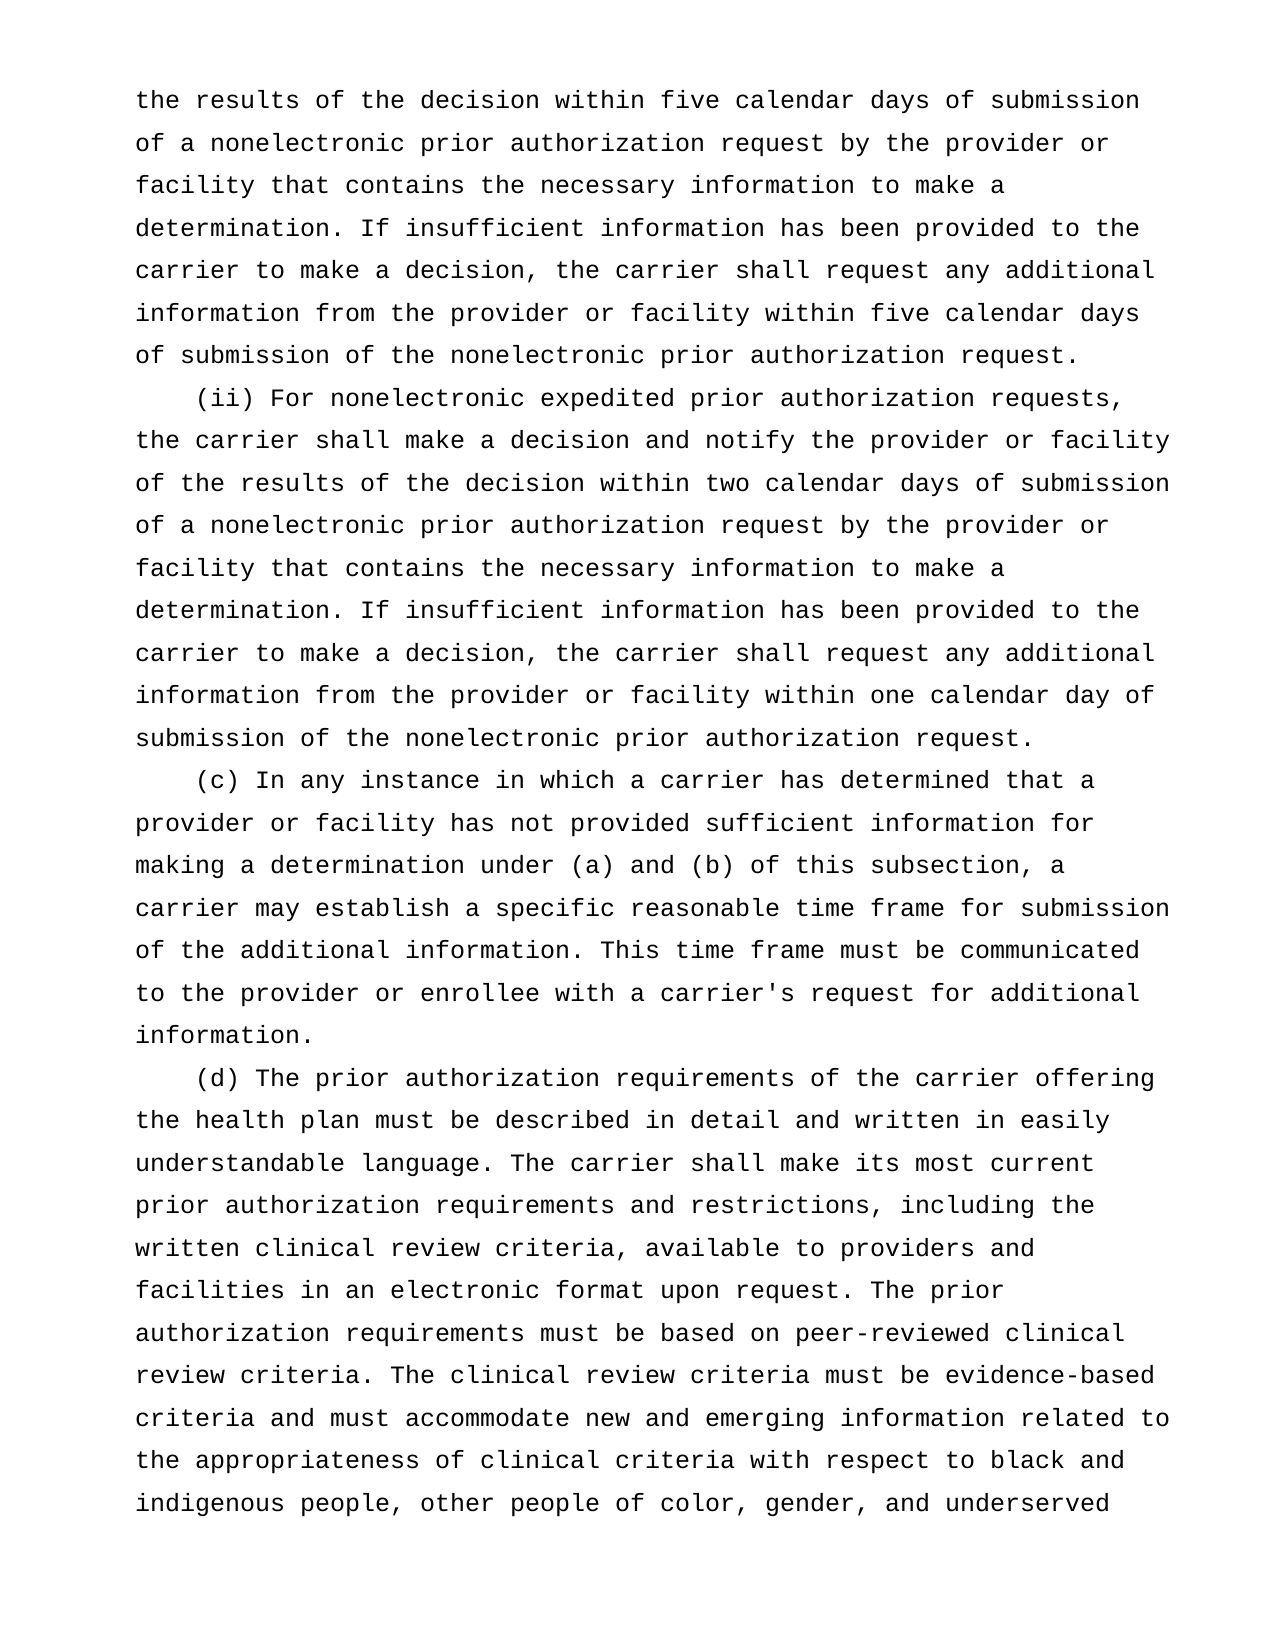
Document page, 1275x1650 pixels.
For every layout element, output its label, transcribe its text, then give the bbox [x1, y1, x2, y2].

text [135, 75, 1170, 372]
text (ii) For nonelectronic expedited prior authorization requests, the carrier shall make a decision and notify the provider or facility of the results of the decision within two calendar days of submission of a nonelectronic prior authorization request by the provider or facility that contains the necessary information to make a determination. If insufficient information has been provided to the carrier to make a decision, the carrier shall request any additional information from the provider or facility within one calendar day of submission of the nonelectronic prior authorization request. [135, 372, 1170, 755]
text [135, 1052, 1170, 1520]
text (c) In any instance in which a carrier has determined that a provider or facility has not provided sufficient information for making a determination under (a) and (b) of this subsection, a carrier may establish a specific reasonable time frame for submission of the additional information. This time frame must be communicated to the provider or enrollee with a carrier's request for additional information. [135, 755, 1170, 1052]
